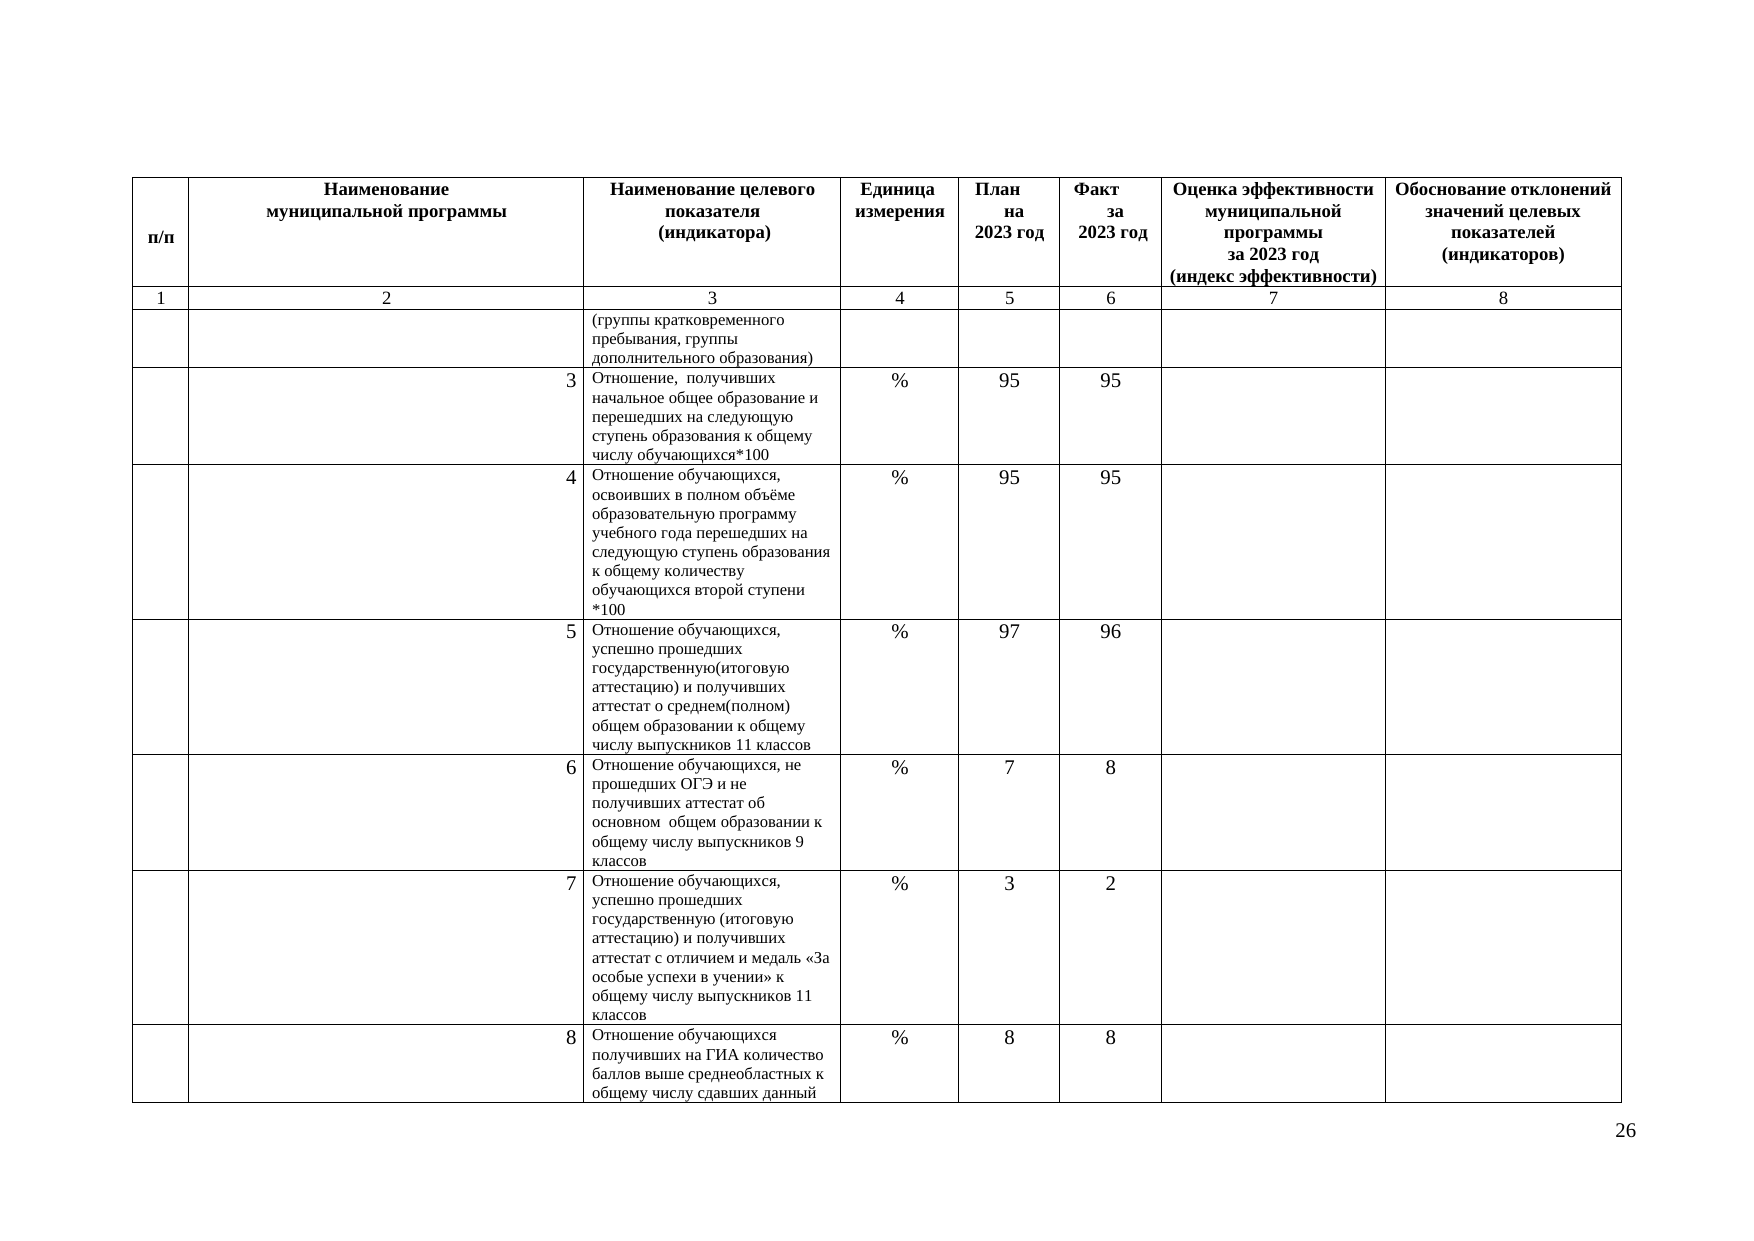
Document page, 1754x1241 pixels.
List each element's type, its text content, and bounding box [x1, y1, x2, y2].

table_cell 8 [1060, 755, 1161, 870]
table_cell [133, 755, 188, 870]
table_cell 4 [189, 465, 583, 618]
table_cell 2 [189, 310, 583, 367]
table_cell 5 [189, 620, 583, 754]
table_cell [133, 368, 188, 464]
table_cell 8 [1386, 287, 1621, 309]
table_cell 1 [133, 287, 188, 309]
table_header Наименование муниципальной программы [189, 178, 583, 286]
table_header Факт за 2023 год [1060, 178, 1161, 286]
table_cell 95 [1060, 465, 1161, 618]
table_cell 6 [189, 755, 583, 870]
table_cell % [841, 310, 958, 367]
table_cell 8 [1060, 1025, 1161, 1102]
table_cell 95 [959, 368, 1059, 464]
table_cell 2 [1060, 871, 1161, 1024]
table_cell 7 [959, 310, 1059, 367]
table_cell 3 [189, 368, 583, 464]
table_cell 5 [959, 287, 1059, 309]
table_cell 8 [189, 1025, 583, 1102]
table_header План на 2023 год [959, 178, 1059, 286]
table_cell [1162, 465, 1385, 618]
table_cell [133, 465, 188, 618]
table_cell Отношение обучающихся, освоивших в полном объёме образовательную программу учебного года перешедших на следующую ступень образования к общему количеству обучающихся второй ступени *100 [584, 465, 840, 618]
table_header Наименование целевого показателя (индикатора) [584, 178, 840, 286]
table_cell Отношение обучающихся, успешно прошедших государственную (итоговую аттестацию) и получивших аттестат с отличием и медаль «За особые успехи в учении» к общему числу выпускников 11 классов [584, 871, 840, 1024]
table_cell % [841, 755, 958, 870]
table_cell 7 [1162, 287, 1385, 309]
table_cell 97 [959, 620, 1059, 754]
table_cell % [841, 1025, 958, 1102]
table_cell Отношение обучающихся, не прошедших ОГЭ и не получивших аттестат об основном общем образовании к общему числу выпускников 9 классов [584, 755, 840, 870]
table_cell % [841, 368, 958, 464]
table_cell 4 [841, 287, 958, 309]
table_cell [1386, 310, 1621, 367]
table_cell 2 [189, 287, 583, 309]
table_cell [133, 1025, 188, 1102]
table_cell [1162, 1025, 1385, 1102]
table_cell 8 [959, 1025, 1059, 1102]
table_cell [1162, 620, 1385, 754]
table_cell % [841, 620, 958, 754]
table_cell [1162, 871, 1385, 1024]
table_cell 96 [1060, 620, 1161, 754]
table_cell [1162, 310, 1385, 367]
table_cell % [841, 871, 958, 1024]
table_cell 95 [1060, 368, 1161, 464]
table_cell [1386, 1025, 1621, 1102]
table_cell [133, 310, 188, 367]
table_cell 6 [1060, 287, 1161, 309]
table_header Обоснование отклонений значений целевых показателей (индикаторов) [1386, 178, 1621, 286]
table_cell Отношение, получивших начальное общее образование и перешедших на следующую ступень образования к общему числу обучающихся*100 [584, 368, 840, 464]
table_header Единица измерения [841, 178, 958, 286]
table_cell [1162, 755, 1385, 870]
table_cell 95 [959, 465, 1059, 618]
table_cell [1386, 368, 1621, 464]
table_cell Отношение обучающихся, успешно прошедших государственную(итоговую аттестацию) и получивших аттестат о среднем(полном) общем образовании к общему числу выпускников 11 классов [584, 620, 840, 754]
table_cell [133, 620, 188, 754]
table_cell [133, 871, 188, 1024]
table_cell 7 [959, 755, 1059, 870]
table_cell [1162, 368, 1385, 464]
table_cell % [841, 465, 958, 618]
table_cell 6 [1060, 310, 1161, 367]
table_cell [1386, 620, 1621, 754]
table_header Оценка эффективности муниципальной программы за 2023 год (индекс эффективности) [1162, 178, 1385, 286]
table_cell 3 [584, 287, 840, 309]
table_header № п/п [133, 178, 188, 286]
table_cell [1386, 465, 1621, 618]
table_cell 7 [189, 871, 583, 1024]
table_cell Доля детей, охваченных вариативными формами дошкольного образования (группы кратковременного пребывания, группы дополнительного образования) [584, 310, 840, 367]
table_cell 3 [959, 871, 1059, 1024]
table_cell [1386, 755, 1621, 870]
table_cell Отношение обучающихся получивших на ГИА количество баллов выше среднеобластных к общему числу сдавших данный предмет [584, 1025, 840, 1102]
table_cell [1386, 871, 1621, 1024]
